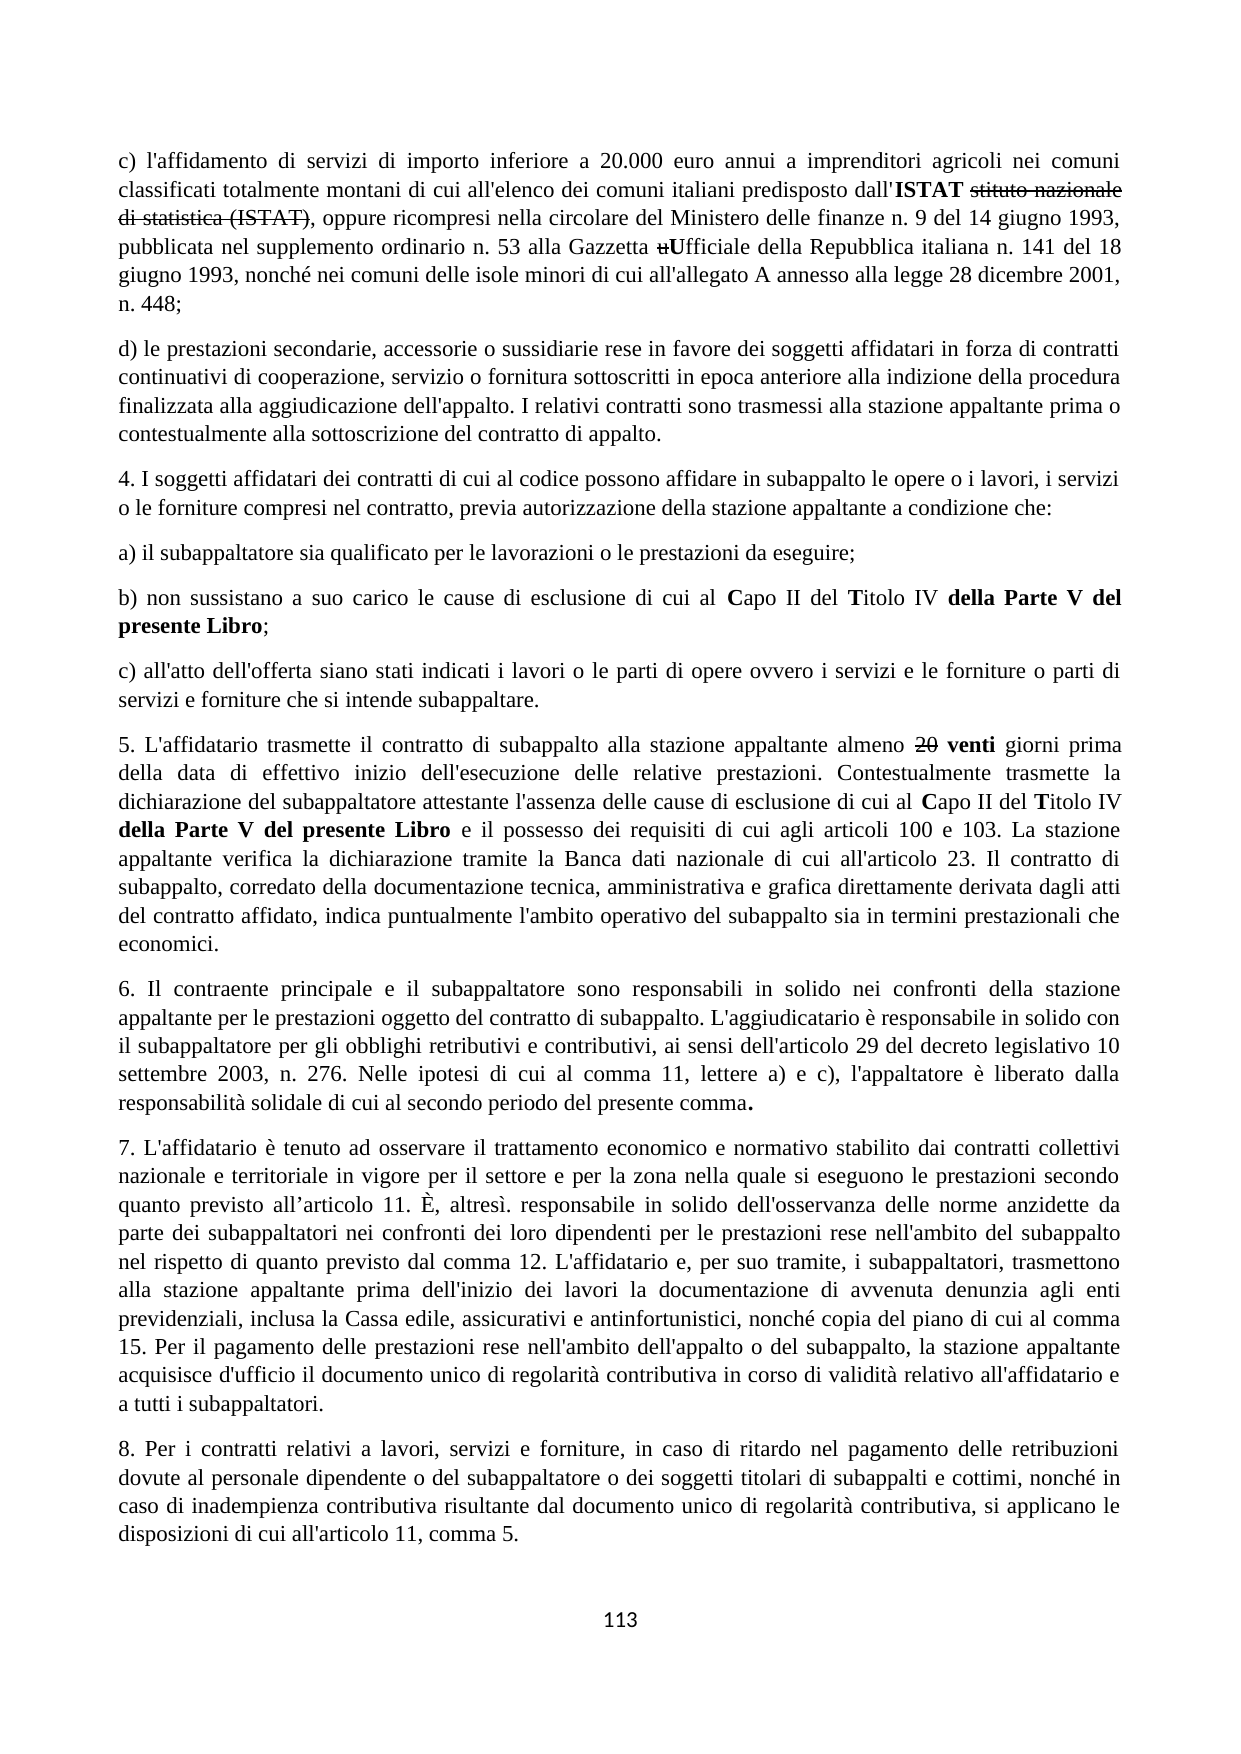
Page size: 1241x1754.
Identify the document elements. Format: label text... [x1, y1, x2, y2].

text c) l'affidamento di servizi di importo inferiore a 20.000 euro annui a imprenditori agricoli nei comuni classificati totalmente montani di cui all'elenco dei comuni italiani predisposto dall'ISTAT stituto nazionale di statistica (ISTAT), oppure ricompresi nella circolare del Ministero delle finanze n. 9 del 14 giugno 1993, pubblicata nel supplemento ordinario n. 53 alla Gazzetta uUfficiale della Repubblica italiana n. 141 del 18 giugno 1993, nonché nei comuni delle isole minori di cui all'allegato A annesso alla legge 28 dicembre 2001, n. 448; [118, 148, 1122, 316]
text 8. Per i contratti relativi a lavori, servizi e forniture, in caso di ritardo nel pagamento delle retribuzioni dovute al personale dipendente o del subappaltatore o dei soggetti titolari di subappalti e cottimi, nonché in caso di inadempienza contributiva risultante dal documento unico di regolarità contributiva, si applicano le disposizioni di cui all'articolo 11, comma 5. [118, 1435, 1122, 1547]
text b) non sussistano a suo carico le cause di esclusione di cui al Capo II del Titolo IV della Parte V del presente Libro; [118, 584, 1122, 639]
text d) le prestazioni secondarie, accessorie o sussidiarie rese in favore dei soggetti affidatari in forza di contratti continuativi di cooperazione, servizio o fornitura sottoscritti in epoca anteriore alla indizione della procedura finalizzata alla aggiudicazione dell'appalto. I relativi contratti sono trasmessi alla stazione appaltante prima o contestualmente alla sottoscrizione del contratto di appalto. [118, 335, 1122, 447]
text a) il subappaltatore sia qualificato per le lavorazioni o le prestazioni da eseguire; [118, 539, 1122, 565]
text 4. I soggetti affidatari dei contratti di cui al codice possono affidare in subappalto le opere o i lavori, i servizi o le forniture compresi nel contratto, previa autorizzazione della stazione appaltante a condizione che: [118, 465, 1122, 520]
text c) all'atto dell'offerta siano stati indicati i lavori o le parti di opere ovvero i servizi e le forniture o parti di servizi e forniture che si intende subappaltare. [118, 657, 1122, 712]
text 5. L'affidatario trasmette il contratto di subappalto alla stazione appaltante almeno 20 venti giorni prima della data di effettivo inizio dell'esecuzione delle relative prestazioni. Contestualmente trasmette la dichiarazione del subappaltatore attestante l'assenza delle cause di esclusione di cui al Capo II del Titolo IV della Parte V del presente Libro e il possesso dei requisiti di cui agli articoli 100 e 103. La stazione appaltante verifica la dichiarazione tramite la Banca dati nazionale di cui all'articolo 23. Il contratto di subappalto, corredato della documentazione tecnica, amministrativa e grafica direttamente derivata dagli atti del contratto affidato, indica puntualmente l'ambito operativo del subappalto sia in termini prestazionali che economici. [118, 731, 1122, 956]
text 6. Il contraente principale e il subappaltatore sono responsabili in solido nei confronti della stazione appaltante per le prestazioni oggetto del contratto di subappalto. L'aggiudicatario è responsabile in solido con il subappaltatore per gli obblighi retributivi e contributivi, ai sensi dell'articolo 29 del decreto legislativo 10 settembre 2003, n. 276. Nelle ipotesi di cui al comma 11, lettere a) e c), l'appaltatore è liberato dalla responsabilità solidale di cui al secondo periodo del presente comma. [118, 975, 1122, 1115]
text 7. L'affidatario è tenuto ad osservare il trattamento economico e normativo stabilito dai contratti collettivi nazionale e territoriale in vigore per il settore e per la zona nella quale si eseguono le prestazioni secondo quanto previsto all’articolo 11. È, altresì. responsabile in solido dell'osservanza delle norme anzidette da parte dei subappaltatori nei confronti dei loro dipendenti per le prestazioni rese nell'ambito del subappalto nel rispetto di quanto previsto dal comma 12. L'affidatario e, per suo tramite, i subappaltatori, trasmettono alla stazione appaltante prima dell'inizio dei lavori la documentazione di avvenuta denunzia agli enti previdenziali, inclusa la Cassa edile, assicurativi e antinfortunistici, nonché copia del piano di cui al comma 15. Per il pagamento delle prestazioni rese nell'ambito dell'appalto o del subappalto, la stazione appaltante acquisisce d'ufficio il documento unico di regolarità contributiva in corso di validità relativo all'affidatario e a tutti i subappaltatori. [118, 1134, 1122, 1416]
